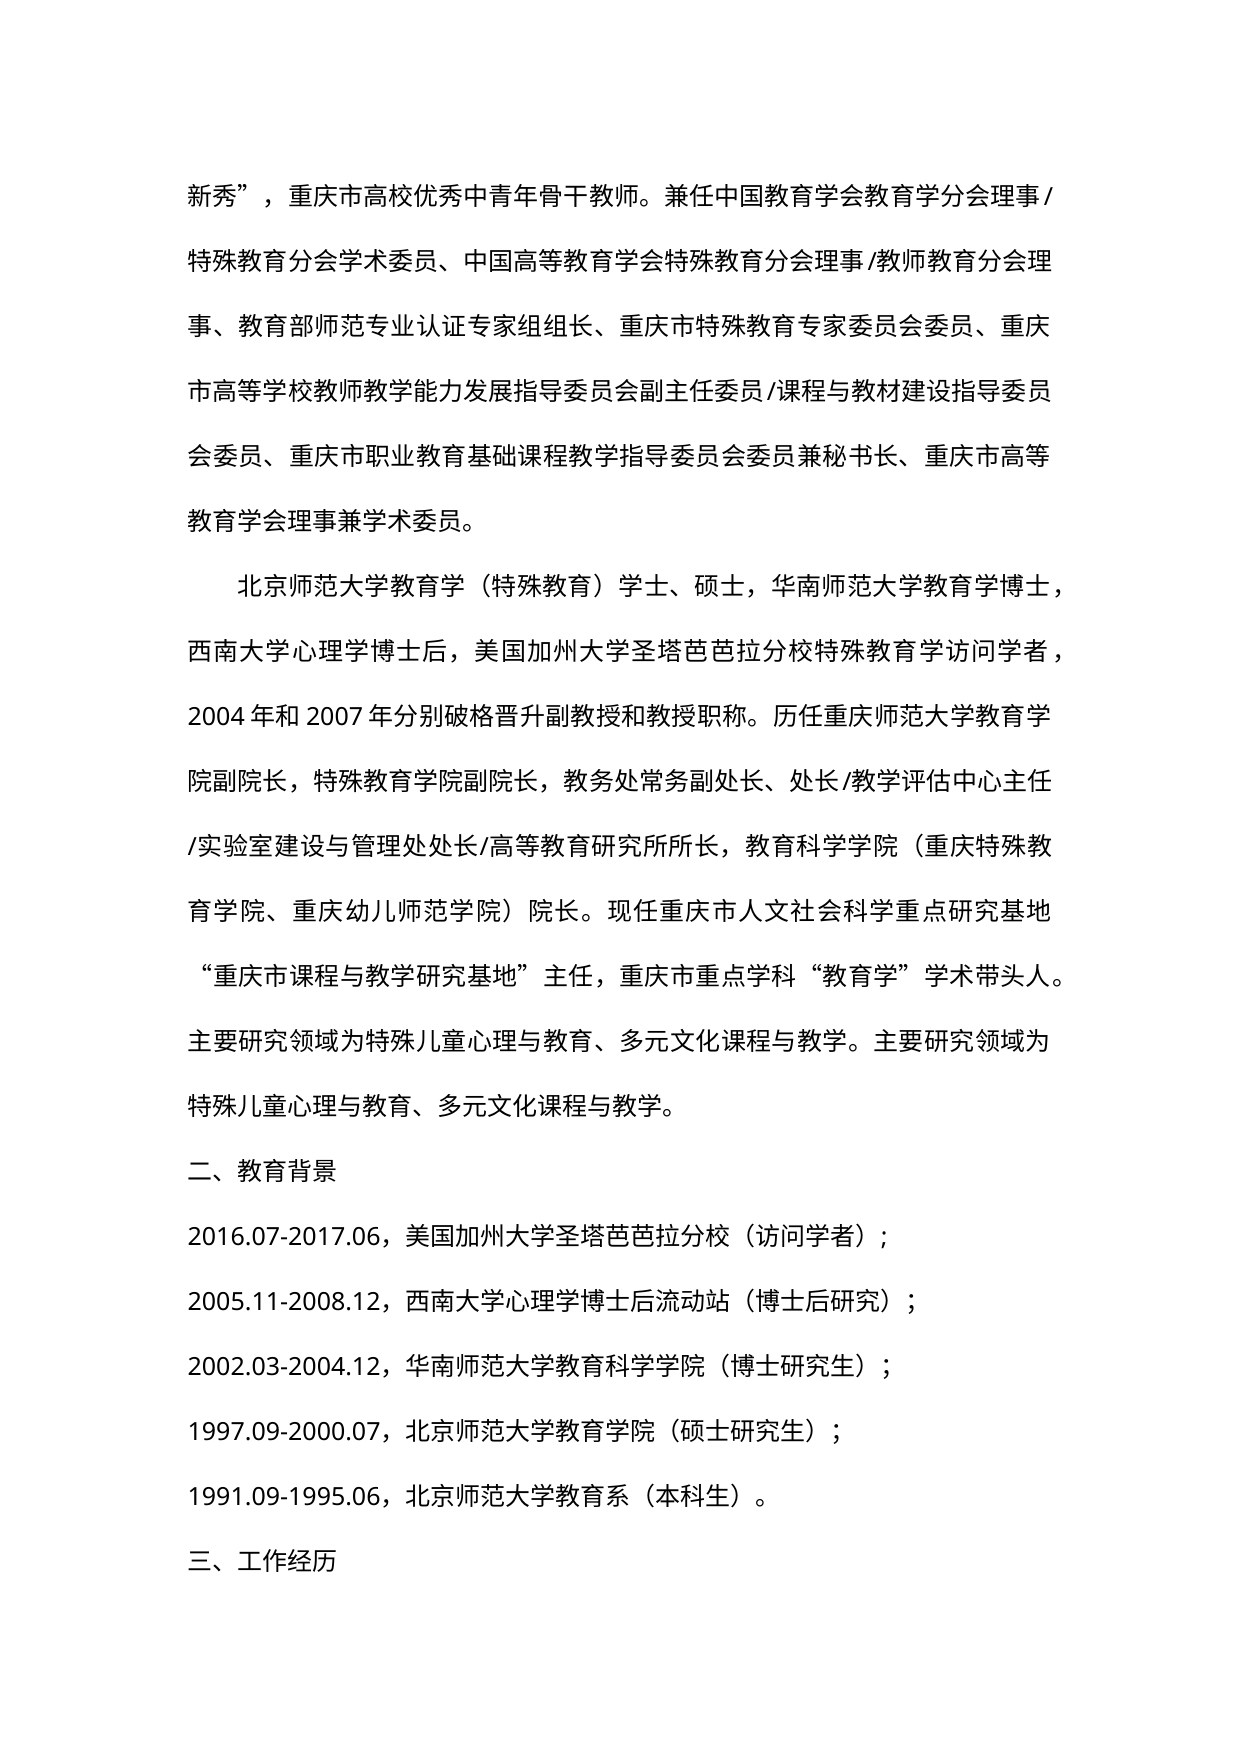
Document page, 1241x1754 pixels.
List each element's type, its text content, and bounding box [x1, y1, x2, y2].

text 北京师范大学教育学（特殊教育）学士、硕士，华南师范大学教育学博士，西南大学心理学博士后，美国加州大学圣塔芭芭拉分校特殊教育学访问学者，2004年和2007年分别破格晋升副教授和教授职称。历任重庆师范大学教育学院副院长，特殊教育学院副院长，教务处常务副处长、处长/教学评估中心主任/实验室建设与管理处处长/高等教育研究所所长，教育科学学院（重庆特殊教育学院、重庆幼儿师范学院）院长。现任重庆市人文社会科学重点研究基地“重庆市课程与教学研究基地”主任，重庆市重点学科“教育学”学术带头人。主要研究领域为特殊儿童心理与教育、多元文化课程与教学。主要研究领域为特殊儿童心理与教育、多元文化课程与教学。 [187, 552, 1053, 1137]
text 三、工作经历 [187, 1527, 1053, 1592]
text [187, 162, 1053, 552]
text 1997.09-2000.07，北京师范大学教育学院（硕士研究生）； [187, 1397, 1053, 1462]
text 2002.03-2004.12，华南师范大学教育科学学院（博士研究生）； [187, 1332, 1053, 1397]
text 二、教育背景 [187, 1137, 1053, 1202]
text 2016.07-2017.06，美国加州大学圣塔芭芭拉分校（访问学者）; [187, 1202, 1053, 1267]
text 1991.09-1995.06，北京师范大学教育系（本科生）。 [187, 1462, 1053, 1527]
text 2005.11-2008.12，西南大学心理学博士后流动站（博士后研究）； [187, 1267, 1053, 1332]
